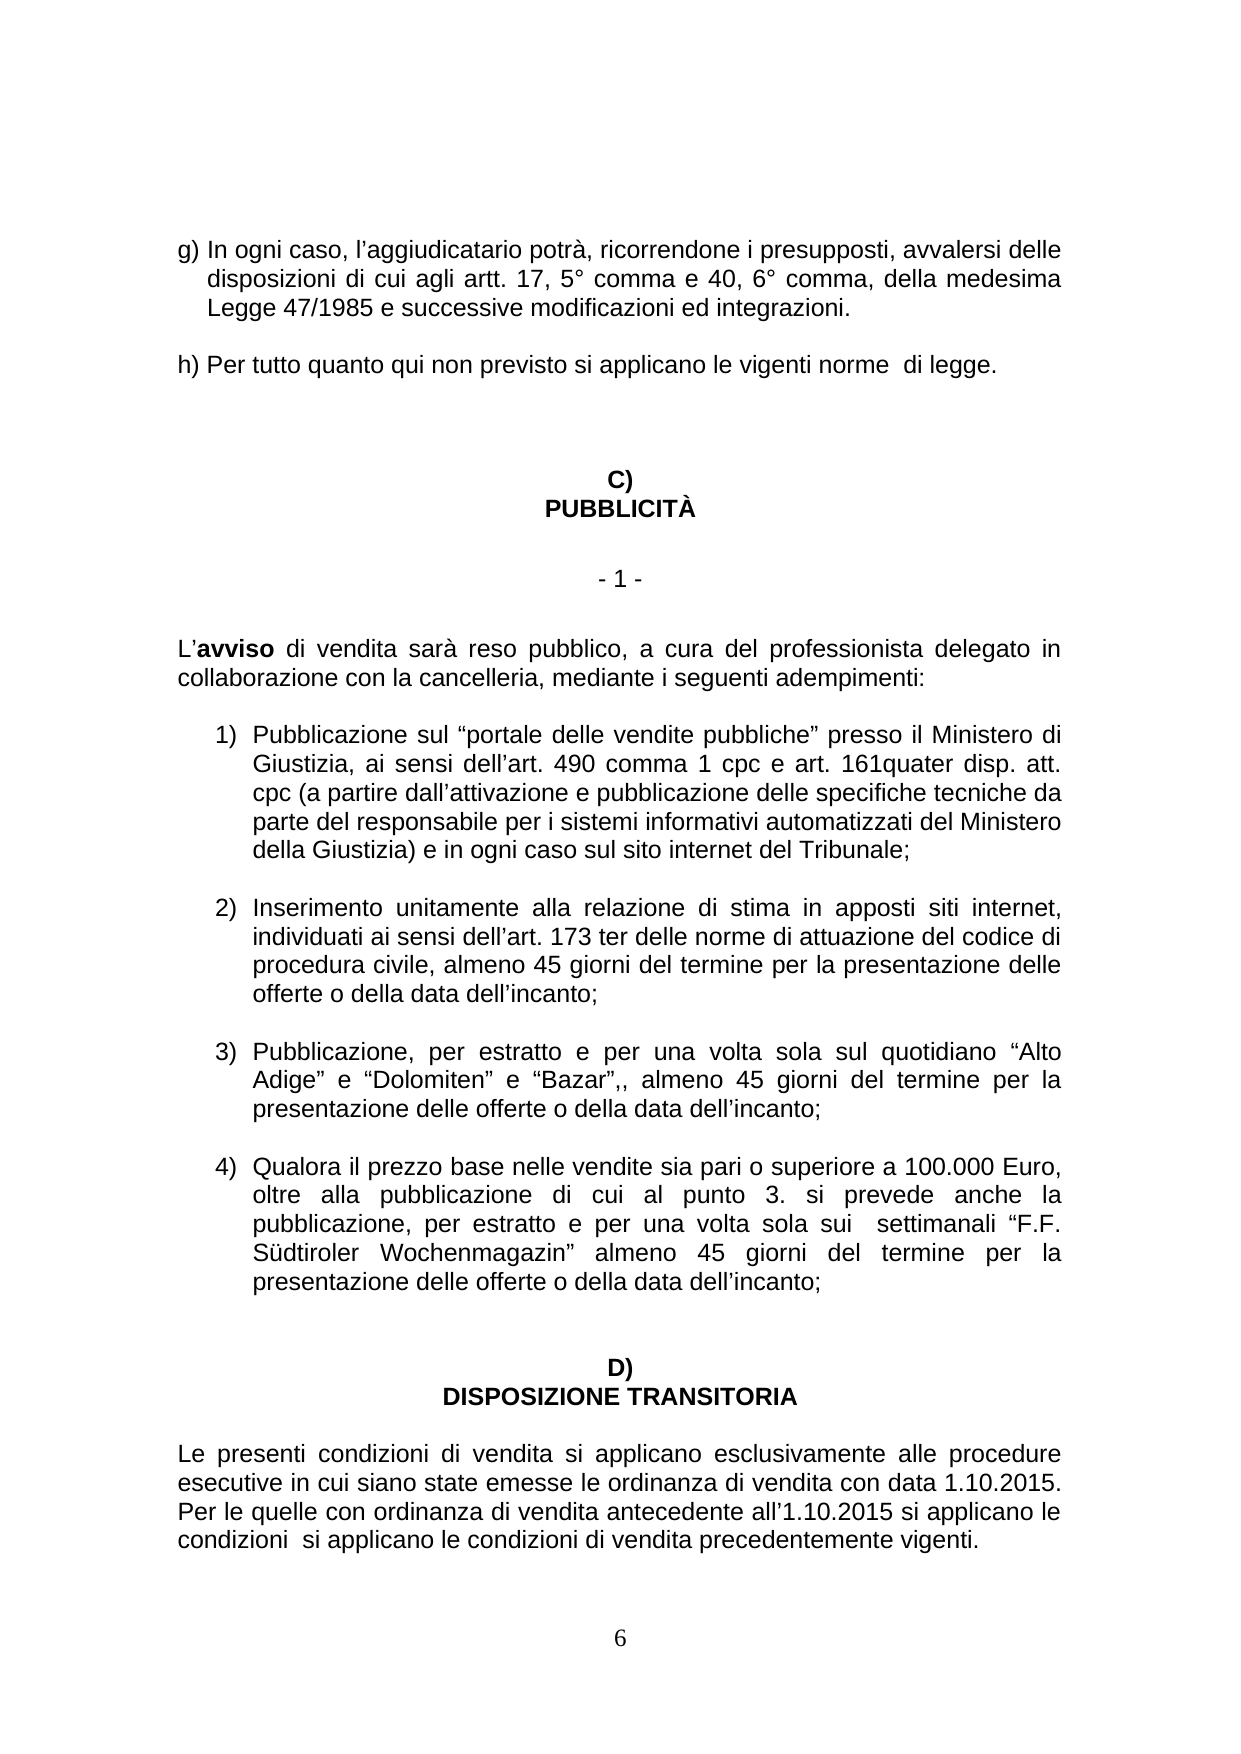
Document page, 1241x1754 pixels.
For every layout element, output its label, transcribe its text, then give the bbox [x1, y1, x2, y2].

text - 1 - [177, 564, 1063, 593]
text DISPOSIZIONE TRANSITORIA [177, 1382, 1063, 1411]
list Inserimento unitamente alla relazione di stima in apposti siti internet, individuati ai sensi dell’art. 173 ter delle norme di attuazione del codice di procedura civile, almeno 45 giorni del termine per la presentazione delle offerte o della data dell’incanto; [215, 893, 1063, 1008]
text C) [177, 466, 1063, 494]
text Le presenti condizioni di vendita si applicano esclusivamente alle procedure esecutive in cui siano state emesse le ordinanza di vendita con data 1.10.2015. Per le quelle con ordinanza di vendita antecedente all’1.10.2015 si applicano le condizioni si applicano le condizioni di vendita precedentemente vigenti. [177, 1439, 1063, 1554]
list Pubblicazione, per estratto e per una volta sola sul quotidiano “Alto Adige” e “Dolomiten” e “Bazar”,, almeno 45 giorni del termine per la presentazione delle offerte o della data dell’incanto; [215, 1037, 1063, 1123]
text h) Per tutto quanto qui non previsto si applicano le vigenti norme di legge. [177, 351, 1063, 379]
text PUBBLICITÀ [177, 494, 1063, 523]
text L’avviso di vendita sarà reso pubblico, a cura del professionista delegato in collaborazione con la cancelleria, mediante i seguenti adempimenti: [177, 634, 1063, 692]
text D) [177, 1353, 1063, 1382]
list Pubblicazione sul “portale delle vendite pubbliche” presso il Ministero di Giustizia, ai sensi dell’art. 490 comma 1 cpc e art. 161quater disp. att. cpc (a partire dall’attivazione e pubblicazione delle specifiche tecniche da parte del responsabile per i sistemi informativi automatizzati del Ministero della Giustizia) e in ogni caso sul sito internet del Tribunale; [215, 721, 1063, 864]
list Qualora il prezzo base nelle vendite sia pari o superiore a 100.000 Euro, oltre alla pubblicazione di cui al punto 3. si prevede anche la pubblicazione, per estratto e per una volta sola sui settimanali “F.F. Südtiroler Wochenmagazin” almeno 45 giorni del termine per la presentazione delle offerte o della data dell’incanto; [215, 1152, 1063, 1296]
text g) In ogni caso, l’aggiudicatario potrà, ricorrendone i presupposti, avvalersi delle disposizioni di cui agli artt. 17, 5° comma e 40, 6° comma, della medesima Legge 47/1985 e successive modificazioni ed integrazioni. [177, 236, 1063, 322]
